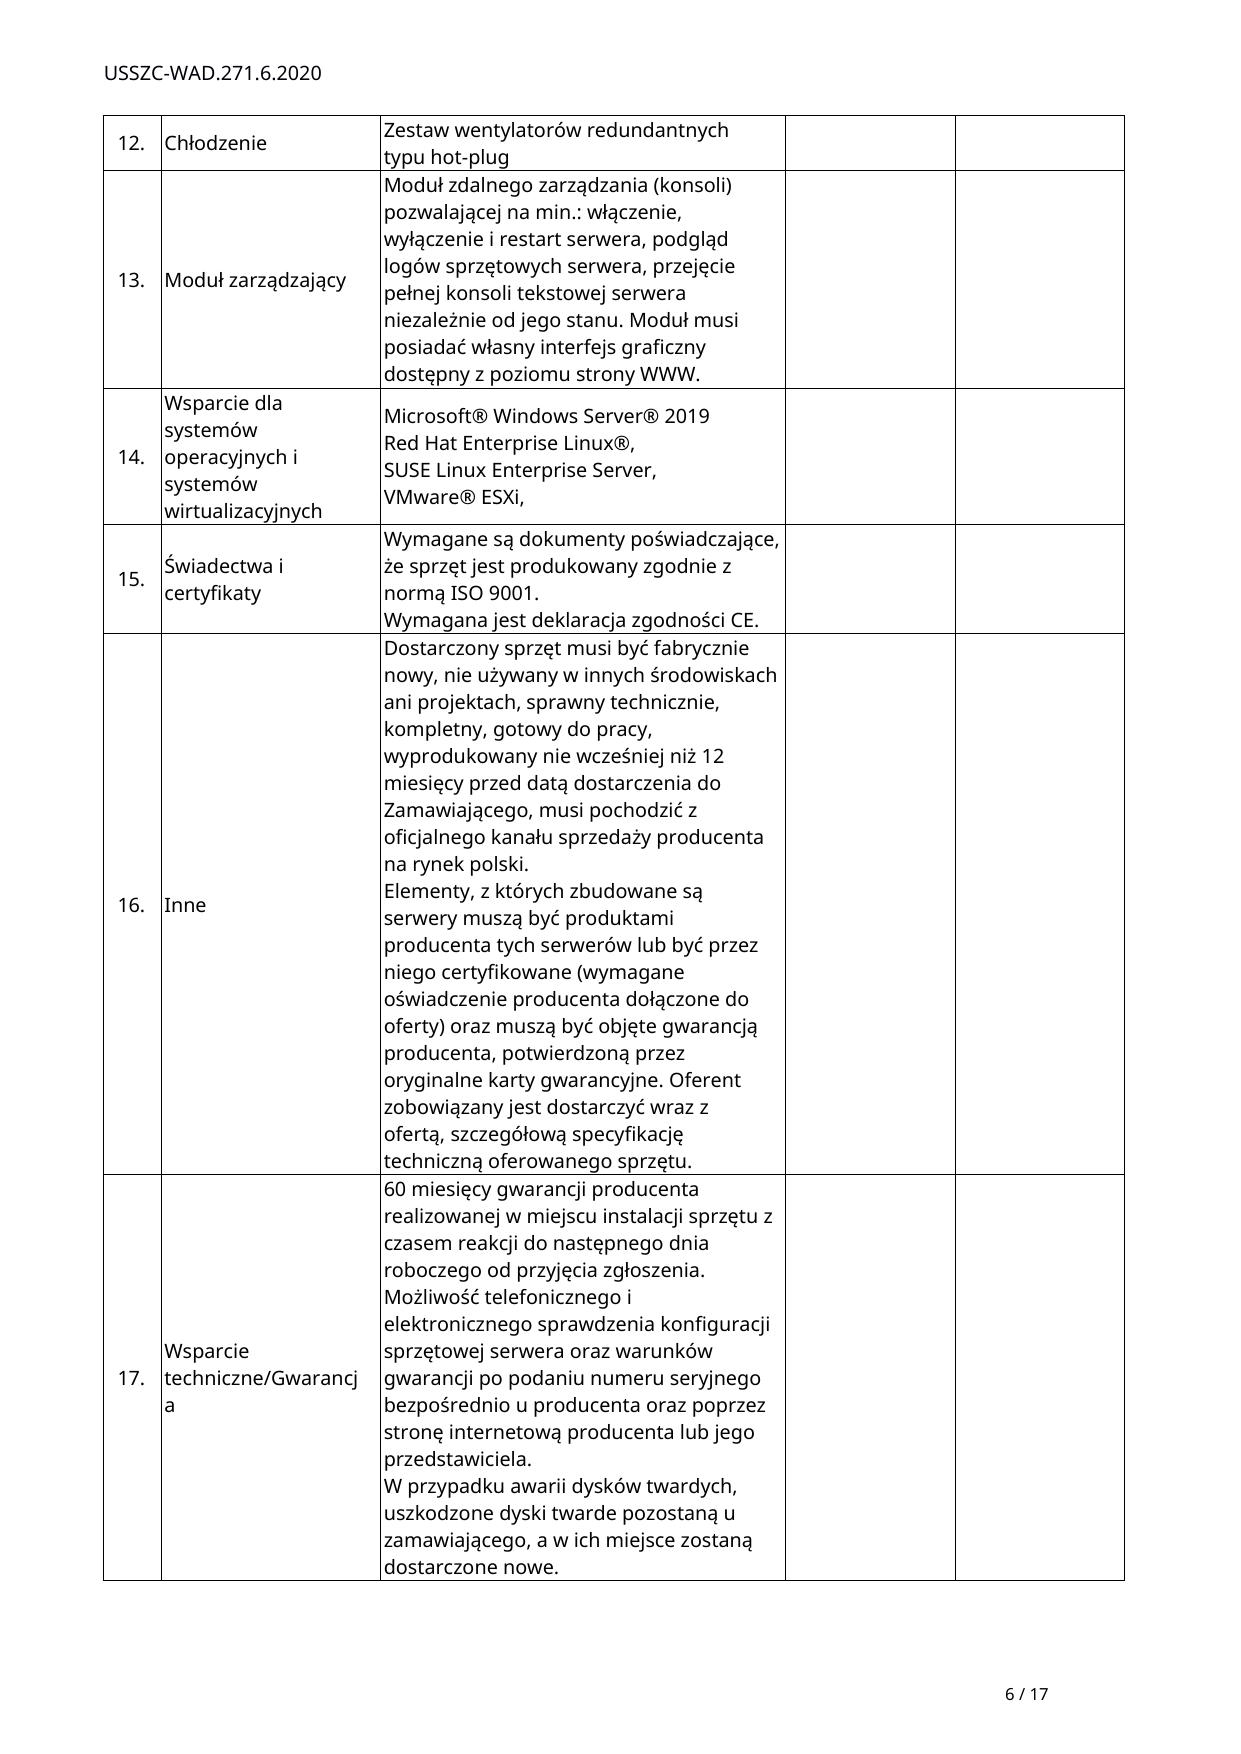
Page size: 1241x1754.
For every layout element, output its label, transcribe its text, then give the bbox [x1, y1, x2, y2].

table_cell [956, 525, 1124, 633]
table_cell 13. [104, 171, 161, 387]
table_cell [956, 116, 1124, 170]
table_cell 16. [104, 634, 161, 1174]
table_cell Wsparcie techniczne/Gwarancja [162, 1175, 380, 1580]
table_cell 15. [104, 525, 161, 633]
table_cell Moduł zdalnego zarządzania (konsoli) pozwalającej na min.: włączenie, wyłączenie i restart serwera, podgląd logów sprzętowych serwera, przejęcie pełnej konsoli tekstowej serwera niezależnie od jego stanu. Moduł musi posiadać własny interfejs graficzny dostępny z poziomu strony WWW. [381, 171, 785, 387]
table_cell Świadectwa i certyfikaty [162, 525, 380, 633]
table_cell 17. [104, 1175, 161, 1580]
table_cell 60 miesięcy gwarancji producenta realizowanej w miejscu instalacji sprzętu z czasem reakcji do następnego dnia roboczego od przyjęcia zgłoszenia. Możliwość telefonicznego i elektronicznego sprawdzenia konfiguracji sprzętowej serwera oraz warunków gwarancji po podaniu numeru seryjnego bezpośrednio u producenta oraz poprzez stronę internetową producenta lub jego przedstawiciela. W przypadku awarii dysków twardych, uszkodzone dyski twarde pozostaną u zamawiającego, a w ich miejsce zostaną dostarczone nowe. [381, 1175, 785, 1580]
table_cell [786, 525, 955, 633]
table_cell [786, 389, 955, 524]
table_cell [956, 634, 1124, 1174]
table_cell [786, 171, 955, 387]
table_cell Inne [162, 634, 380, 1174]
table_cell [786, 634, 955, 1174]
table_cell Dostarczony sprzęt musi być fabrycznie nowy, nie używany w innych środowiskach ani projektach, sprawny technicznie, kompletny, gotowy do pracy, wyprodukowany nie wcześniej niż 12 miesięcy przed datą dostarczenia do Zamawiającego, musi pochodzić z oficjalnego kanału sprzedaży producenta na rynek polski. Elementy, z których zbudowane są serwery muszą być produktami producenta tych serwerów lub być przez niego certyfikowane (wymagane oświadczenie producenta dołączone do oferty) oraz muszą być objęte gwarancją producenta, potwierdzoną przez oryginalne karty gwarancyjne. Oferent zobowiązany jest dostarczyć wraz z ofertą, szczegółową specyfikację techniczną oferowanego sprzętu. [381, 634, 785, 1174]
table_cell [956, 1175, 1124, 1580]
table_cell Wymagane są dokumenty poświadczające, że sprzęt jest produkowany zgodnie z normą ISO 9001. Wymagana jest deklaracja zgodności CE. [381, 525, 785, 633]
table_cell Moduł zarządzający [162, 171, 380, 387]
table_cell [956, 171, 1124, 387]
table_cell [786, 116, 955, 170]
table_cell [956, 389, 1124, 524]
table_cell 12. [104, 116, 161, 170]
table_cell Wsparcie dla systemów operacyjnych i systemów wirtualizacyjnych [162, 389, 380, 524]
table_cell Chłodzenie [162, 116, 380, 170]
table_cell Microsoft® Windows Server® 2019 Red Hat Enterprise Linux®, SUSE Linux Enterprise Server, VMware® ESXi, [381, 389, 785, 524]
table_cell [786, 1175, 955, 1580]
table_cell 14. [104, 389, 161, 524]
table_cell Zestaw wentylatorów redundantnych typu hot-plug [381, 116, 785, 170]
